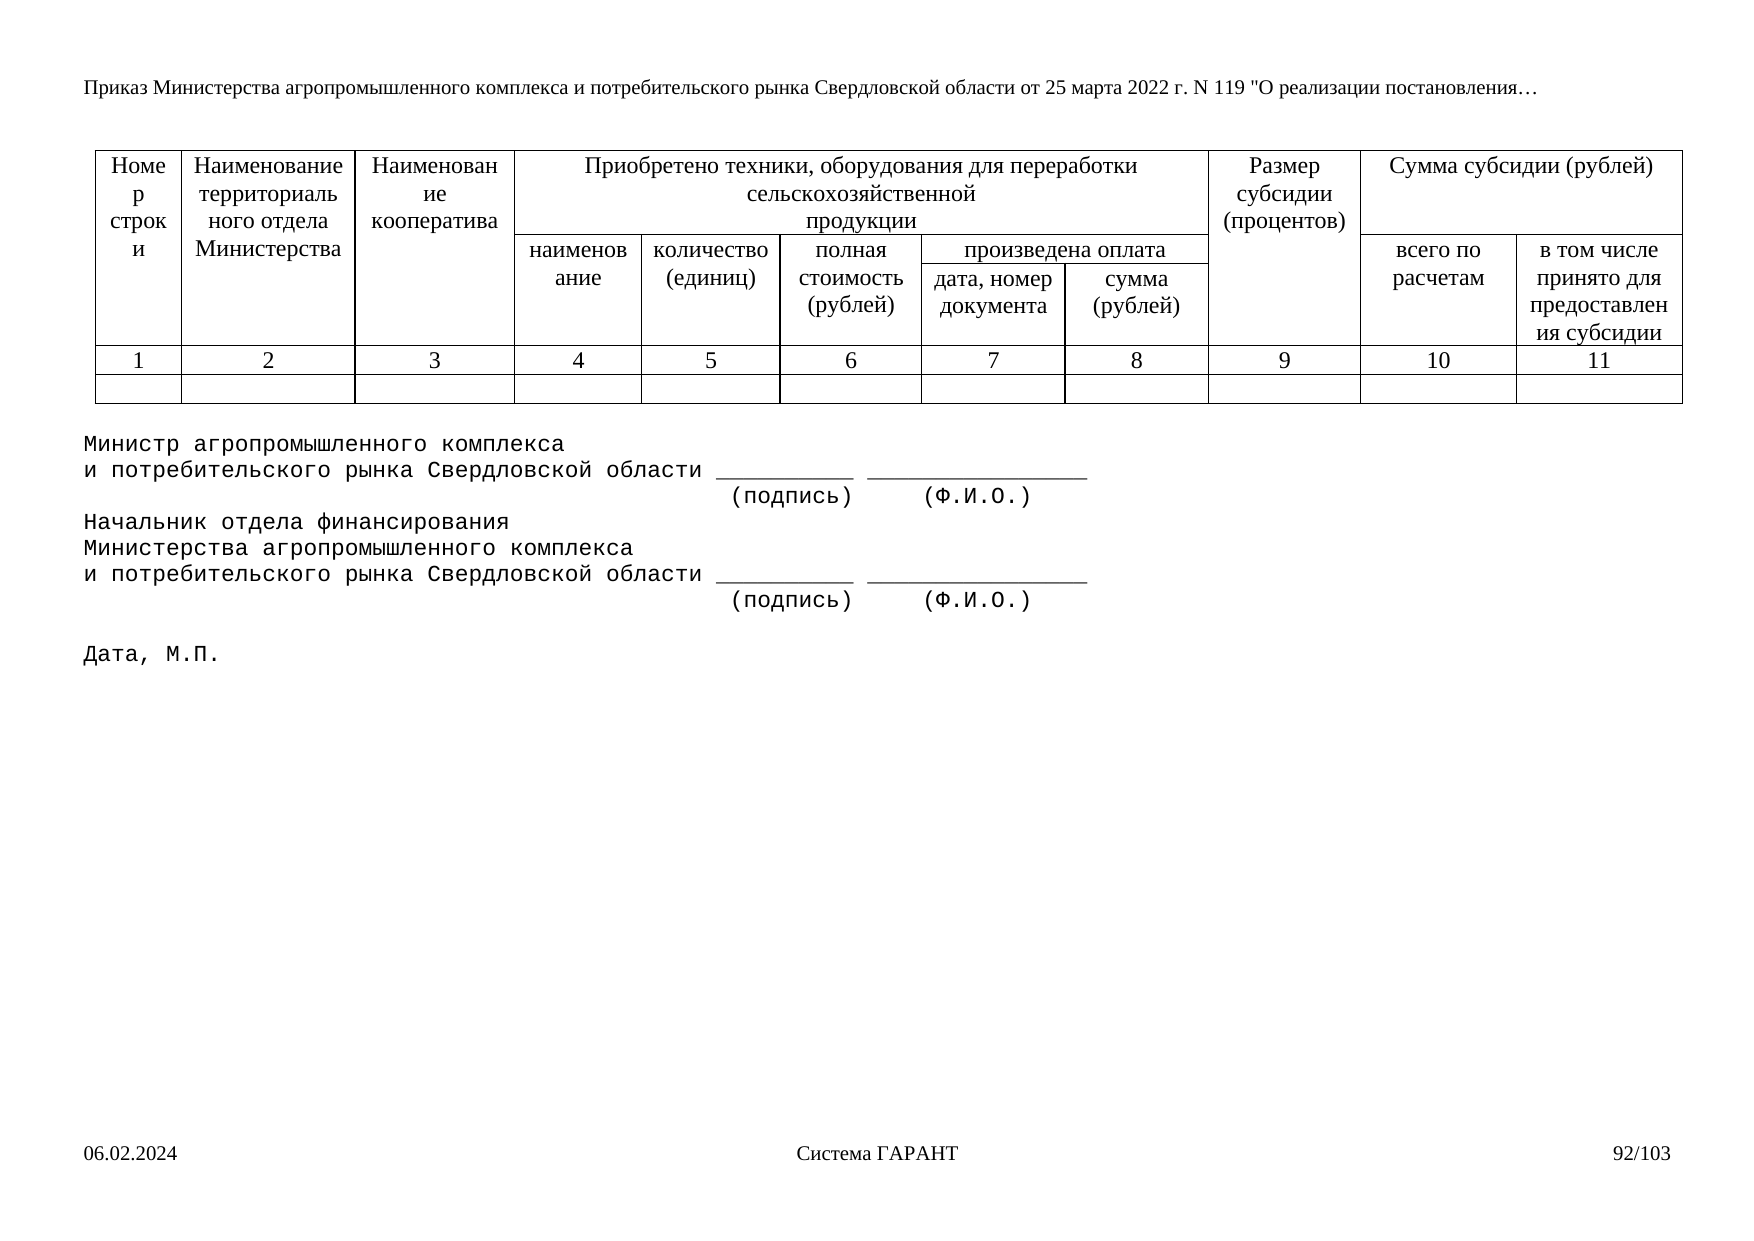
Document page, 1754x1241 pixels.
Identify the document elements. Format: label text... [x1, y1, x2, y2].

text Начальник отдела финансирования [83, 510, 1671, 536]
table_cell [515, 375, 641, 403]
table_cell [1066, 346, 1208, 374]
text и потребительского рынка Свердловской области __________ ________________ [83, 562, 1671, 588]
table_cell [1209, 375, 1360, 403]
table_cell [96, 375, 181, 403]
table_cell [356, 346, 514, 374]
text Министерства агропромышленного комплекса [83, 536, 1671, 562]
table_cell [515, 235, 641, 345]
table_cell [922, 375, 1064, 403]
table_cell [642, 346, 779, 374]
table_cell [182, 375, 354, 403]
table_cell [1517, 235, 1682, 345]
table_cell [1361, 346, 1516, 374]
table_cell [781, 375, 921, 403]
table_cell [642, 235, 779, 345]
text Дата, М.П. [83, 643, 1671, 669]
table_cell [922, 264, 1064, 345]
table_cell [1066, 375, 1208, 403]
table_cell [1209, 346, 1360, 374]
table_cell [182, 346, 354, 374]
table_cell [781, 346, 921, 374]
text (подпись) (Ф.И.О.) [83, 484, 1671, 510]
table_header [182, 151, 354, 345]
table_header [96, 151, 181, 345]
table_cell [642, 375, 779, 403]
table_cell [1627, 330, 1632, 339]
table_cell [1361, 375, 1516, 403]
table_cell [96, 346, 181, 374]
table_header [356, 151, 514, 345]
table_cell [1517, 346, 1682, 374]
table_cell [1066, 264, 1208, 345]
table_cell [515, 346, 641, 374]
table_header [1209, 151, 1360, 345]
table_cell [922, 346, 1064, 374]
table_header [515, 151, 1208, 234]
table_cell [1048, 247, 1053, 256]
text Министр агропромышленного комплекса [83, 432, 1671, 458]
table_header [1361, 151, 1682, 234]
text и потребительского рынка Свердловской области __________ ________________ [83, 458, 1671, 484]
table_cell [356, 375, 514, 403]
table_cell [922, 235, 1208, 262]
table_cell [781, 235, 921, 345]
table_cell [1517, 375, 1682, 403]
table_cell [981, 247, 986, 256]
text (подпись) (Ф.И.О.) [83, 588, 1671, 614]
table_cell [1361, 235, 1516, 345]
